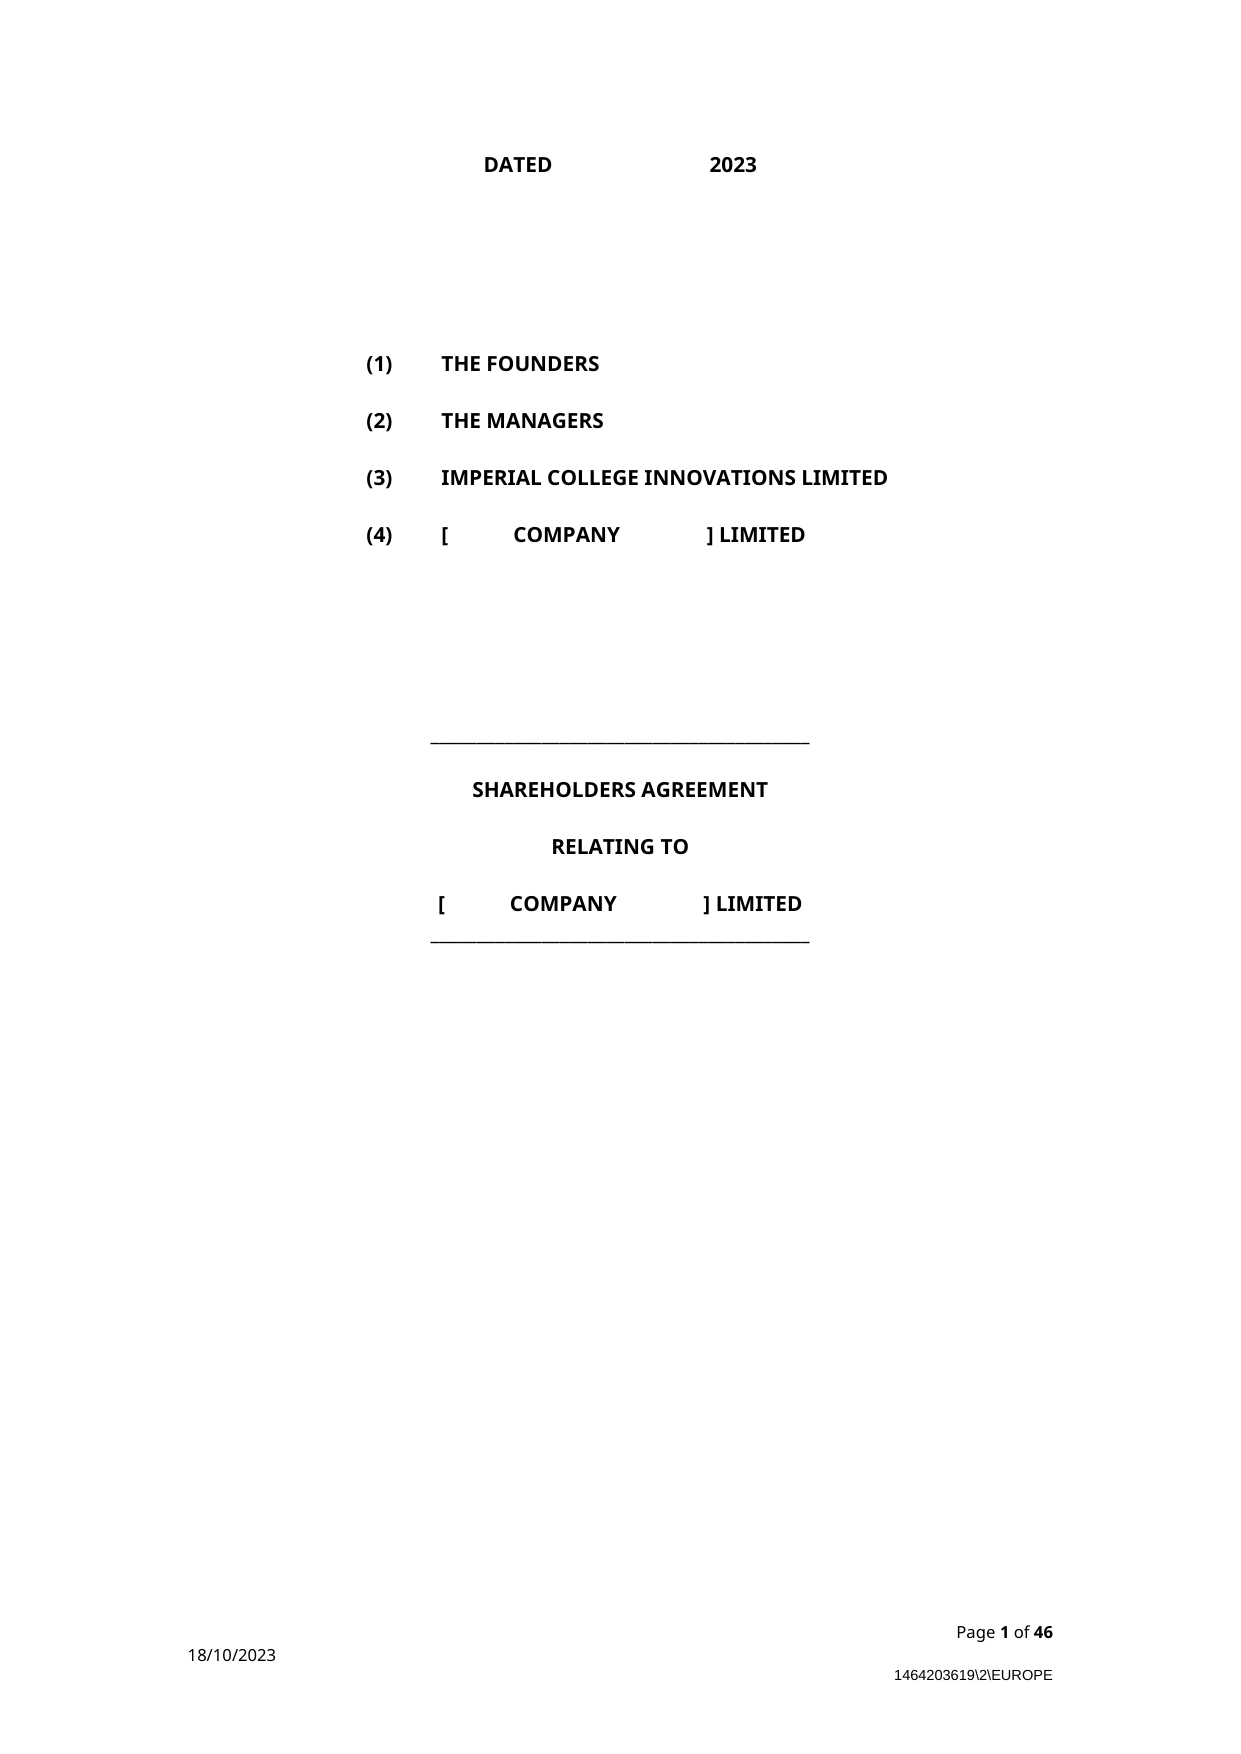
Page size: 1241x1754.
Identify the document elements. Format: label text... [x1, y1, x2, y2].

text [ COMPANY ] LIMITED [187, 889, 1053, 918]
text _________________________________________ [187, 918, 1053, 946]
text _________________________________________ [187, 719, 1053, 747]
list THE MANAGERS [366, 406, 1053, 434]
text SHAREHOLDERS AGREEMENT [187, 776, 1053, 804]
list THE FOUNDERS [366, 349, 1053, 377]
list [ COMPANY ] LIMITED [366, 520, 1053, 548]
text RELATING TO [187, 832, 1053, 861]
list IMPERIAL COLLEGE INNOVATIONS LIMITED [366, 463, 1053, 491]
text DATED 2023 [187, 150, 1053, 178]
